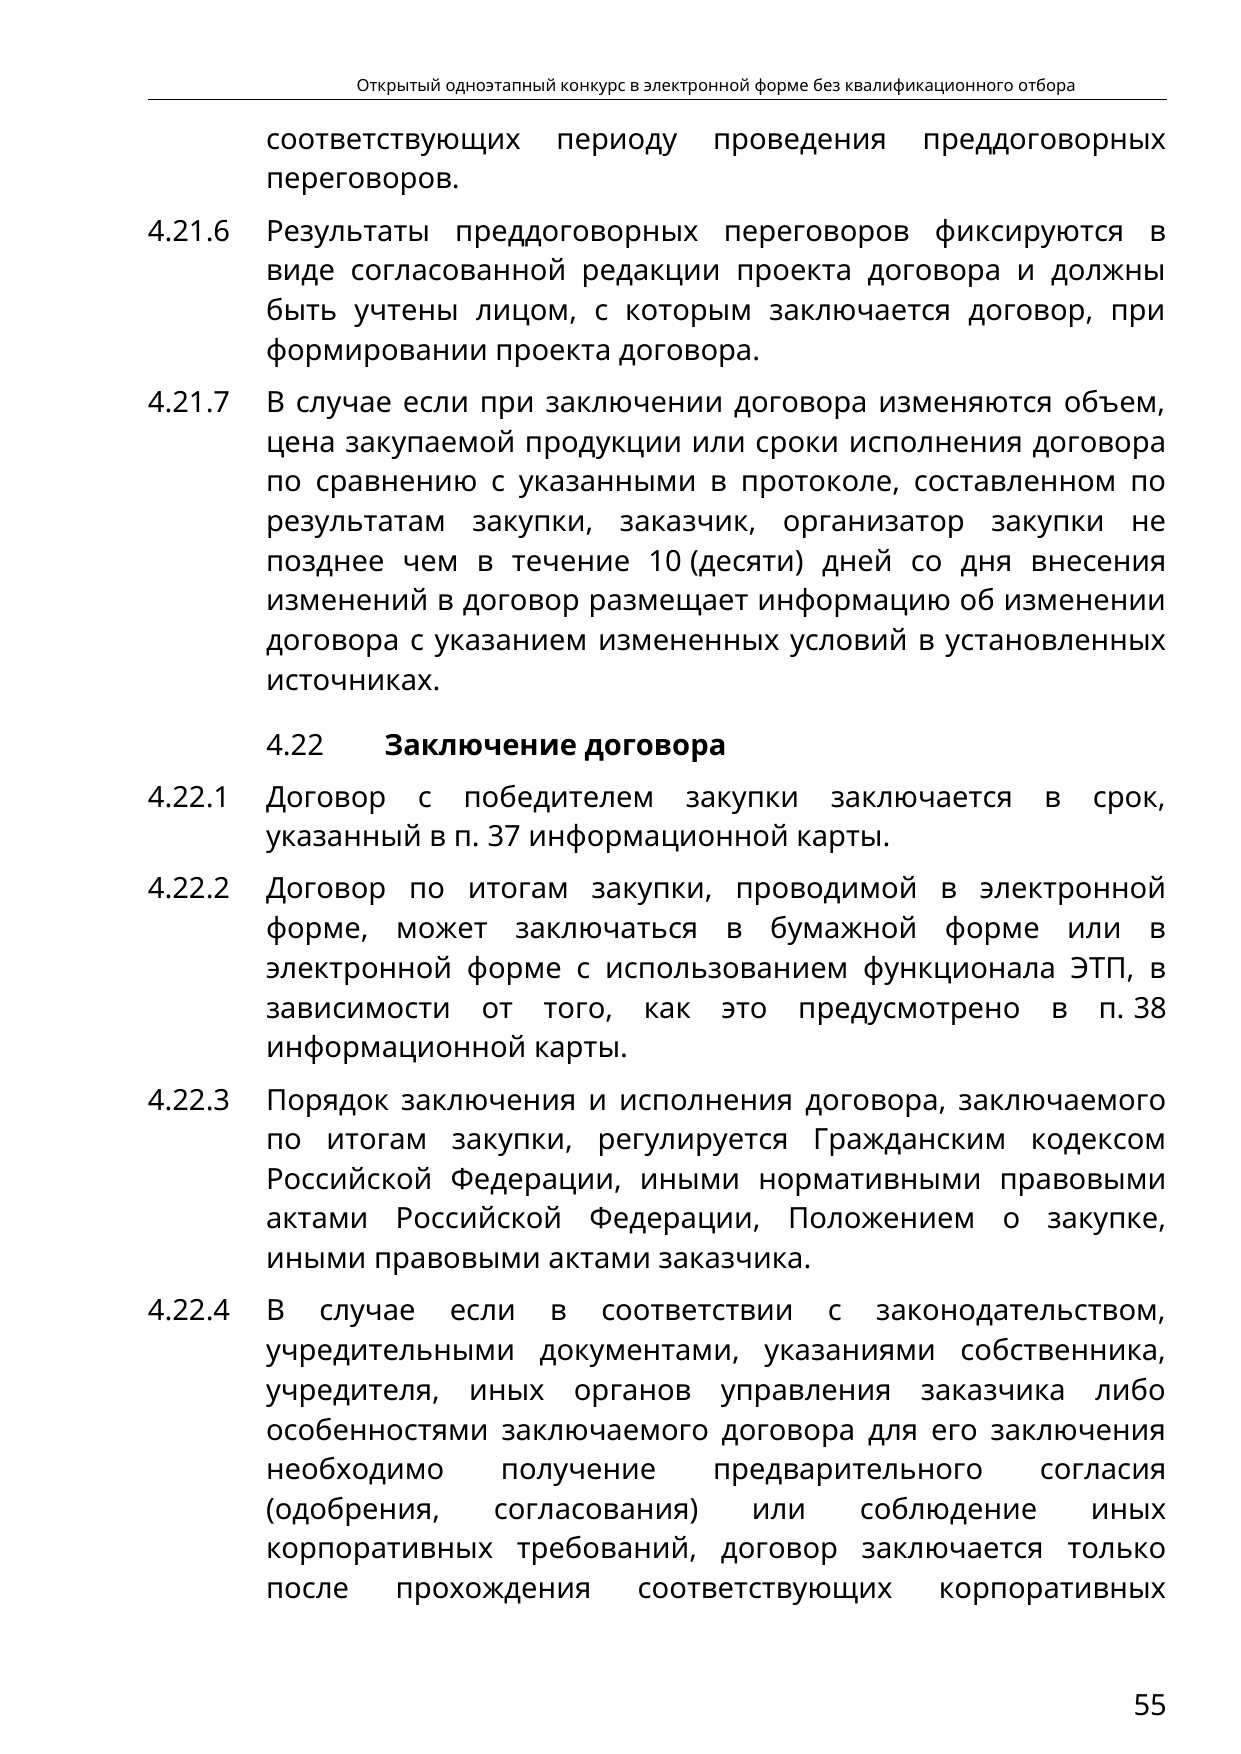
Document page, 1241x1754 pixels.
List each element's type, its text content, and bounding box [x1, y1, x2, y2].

text Заключение договора [266, 724, 1167, 763]
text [148, 118, 1167, 197]
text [148, 1290, 1167, 1607]
text Порядок заключения и исполнения договора, заключаемого по итогам закупки, регулируется Гражданским кодексом Российской Федерации, иными нормативными правовыми актами Российской Федерации, Положением о закупке, иными правовыми актами заказчика. [148, 1079, 1167, 1277]
text Результаты преддоговорных переговоров фиксируются в виде согласованной редакции проекта договора и должны быть учтены лицом, с которым заключается договор, при формировании проекта договора. [148, 210, 1167, 369]
text Договор с победителем закупки заключается в срок, указанный в п. 32 информационной карты. [148, 776, 1167, 855]
text Договор по итогам закупки, проводимой в электронной форме, может заключаться в бумажной форме или в электронной форме с использованием функционала ЭТП, в зависимости от того, как это предусмотрено в п. 33 информационной карты. [148, 868, 1167, 1066]
text В случае если при заключении договора изменяются объем, цена закупаемой продукции или сроки исполнения договора по сравнению с указанными в протоколе, составленном по результатам закупки, заказчик, организатор закупки не позднее чем в течение 10 (десяти) дней со дня внесения изменений в договор размещает информацию об изменении договора с указанием измененных условий в установленных источниках. [148, 381, 1167, 699]
